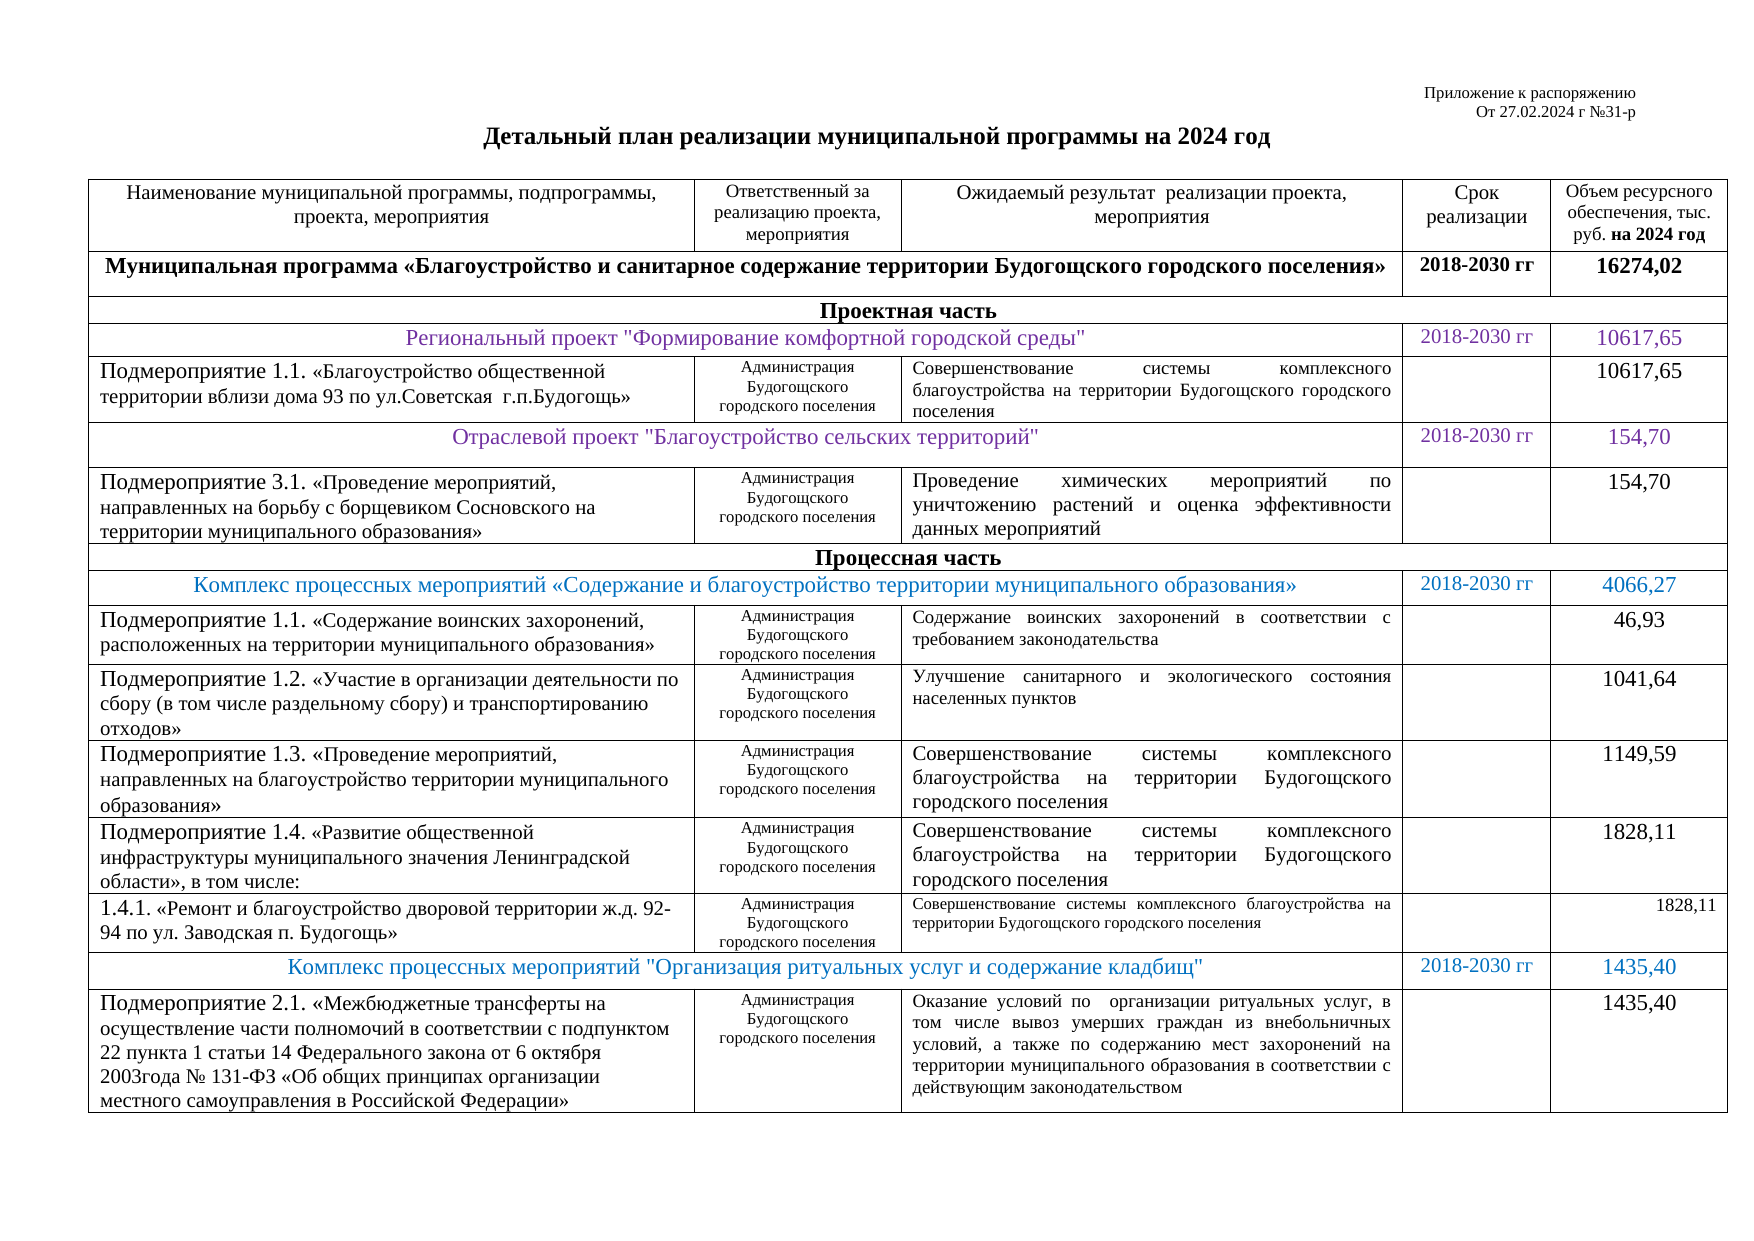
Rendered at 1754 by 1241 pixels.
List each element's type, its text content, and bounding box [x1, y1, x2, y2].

table_cell 1435,40 [1551, 953, 1727, 988]
table_header Срок реализации [1403, 180, 1550, 251]
table_cell Отраслевой проект "Благоустройство сельских территорий" [89, 423, 1402, 467]
table_cell Администрация Будогощского городского поселения [695, 741, 901, 817]
table_cell Комплекс процессных мероприятий «Содержание и благоустройство территории муниципального образования» [89, 571, 1402, 605]
table_cell [1403, 990, 1550, 1112]
table_cell 1828,11 [1551, 818, 1727, 893]
table_cell [1403, 818, 1550, 893]
table_cell Администрация Будогощского городского поселения [695, 468, 901, 543]
table_cell Администрация Будогощского городского поселения [695, 894, 901, 952]
table_cell Проектная часть [89, 297, 1727, 323]
table_cell Администрация Будогощского городского поселения [695, 665, 901, 739]
table_cell 154,70 [1551, 423, 1727, 467]
table_cell Улучшение санитарного и экологического состояния населенных пунктов [902, 665, 1402, 739]
table_cell Подмероприятие 1.1. «Содержание воинских захоронений, расположенных на территории муниципального образования» [89, 606, 694, 664]
table_cell 2018-2030 гг [1403, 423, 1550, 467]
table_cell Совершенствование системы комплексного благоустройства на территории Будогощского городского поселения [902, 818, 1402, 893]
table_header Ожидаемый результат реализации проекта, мероприятия [902, 180, 1402, 251]
table_cell 10617,65 [1551, 324, 1727, 356]
table_cell 154,70 [1551, 468, 1727, 543]
table_cell Подмероприятие 3.1. «Проведение мероприятий, направленных на борьбу с борщевиком Сосновского на территории муниципального образования» [89, 468, 694, 543]
table_cell Подмероприятие 2.1. «Межбюджетные трансферты на осуществление части полномочий в соответствии с подпунктом 22 пункта 1 статьи 14 Федерального закона от 6 октября 2003года № 131-ФЗ «Об общих принципах организации местного самоуправления в Российской Федерации» [89, 990, 694, 1112]
table_cell [1403, 606, 1550, 664]
table_cell 1435,40 [1551, 990, 1727, 1112]
table_cell [1403, 741, 1550, 817]
table_cell Администрация Будогощского городского поселения [695, 818, 901, 893]
table_cell Совершенствование системы комплексного благоустройства на территории Будогощского городского поселения [902, 894, 1402, 952]
table_cell Муниципальная программа «Благоустройство и санитарное содержание территории Будогощского городского поселения» [89, 252, 1402, 296]
table_cell [1403, 894, 1550, 952]
table_cell 1828,11 [1551, 894, 1727, 952]
table_cell 2018-2030 гг [1403, 324, 1550, 356]
table_cell 10617,65 [1551, 357, 1727, 422]
table_header Объем ресурсного обеспечения, тыс. руб. на 2024 год [1551, 180, 1727, 251]
table_cell 4066,27 [1551, 571, 1727, 605]
table_cell Содержание воинских захоронений в соответствии с требованием законодательства [902, 606, 1402, 664]
text От 27.02.2024 г №31-р [118, 102, 1636, 121]
table_cell [1403, 468, 1550, 543]
table_cell Администрация Будогощского городского поселения [695, 357, 901, 422]
table_cell Региональный проект "Формирование комфортной городской среды" [89, 324, 1402, 356]
table_cell 2018-2030 гг [1403, 252, 1550, 296]
table_cell [1403, 357, 1550, 422]
text Детальный план реализации муниципальной программы на 2024 год [118, 121, 1636, 150]
table_cell 2018-2030 гг [1403, 953, 1550, 988]
table_cell Оказание условий по организации ритуальных услуг, в том числе вывоз умерших граждан из внебольничных условий, а также по содержанию мест захоронений на территории муниципального образования в соответствии с действующим законодательством [902, 990, 1402, 1112]
table_header Наименование муниципальной программы, подпрограммы, проекта, мероприятия [89, 180, 694, 251]
table_cell Администрация Будогощского городского поселения [695, 990, 901, 1112]
table_cell 2018-2030 гг [1403, 571, 1550, 605]
table_cell Подмероприятие 1.1. «Благоустройство общественной территории вблизи дома 93 по ул.Советская г.п.Будогощь» [89, 357, 694, 422]
table_cell Подмероприятие 1.3. «Проведение мероприятий, направленных на благоустройство территории муниципального образования» [89, 741, 694, 817]
table_cell 1149,59 [1551, 741, 1727, 817]
table_cell Процессная часть [89, 544, 1727, 570]
table_cell [1403, 665, 1550, 739]
table_cell Комплекс процессных мероприятий "Организация ритуальных услуг и содержание кладбищ" [89, 953, 1402, 988]
table_cell Администрация Будогощского городского поселения [695, 606, 901, 664]
table_cell Подмероприятие 1.4. «Развитие общественной инфраструктуры муниципального значения Ленинградской области», в том числе: [89, 818, 694, 893]
text Приложение к распоряжению [118, 83, 1636, 102]
table_cell 16274,02 [1551, 252, 1727, 296]
table_header Ответственный за реализацию проекта, мероприятия [695, 180, 901, 251]
table_cell Совершенствование системы комплексного благоустройства на территории Будогощского городского поселения [902, 741, 1402, 817]
table_cell Совершенствование системы комплексного благоустройства на территории Будогощского городского поселения [902, 357, 1402, 422]
table_cell 1.4.1. «Ремонт и благоустройство дворовой территории ж.д. 92-94 по ул. Заводская п. Будогощь» [89, 894, 694, 952]
table_cell Подмероприятие 1.2. «Участие в организации деятельности по сбору (в том числе раздельному сбору) и транспортированию отходов» [89, 665, 694, 739]
table_cell 1041,64 [1551, 665, 1727, 739]
table_cell 46,93 [1551, 606, 1727, 664]
table_cell Проведение химических мероприятий по уничтожению растений и оценка эффективности данных мероприятий [902, 468, 1402, 543]
